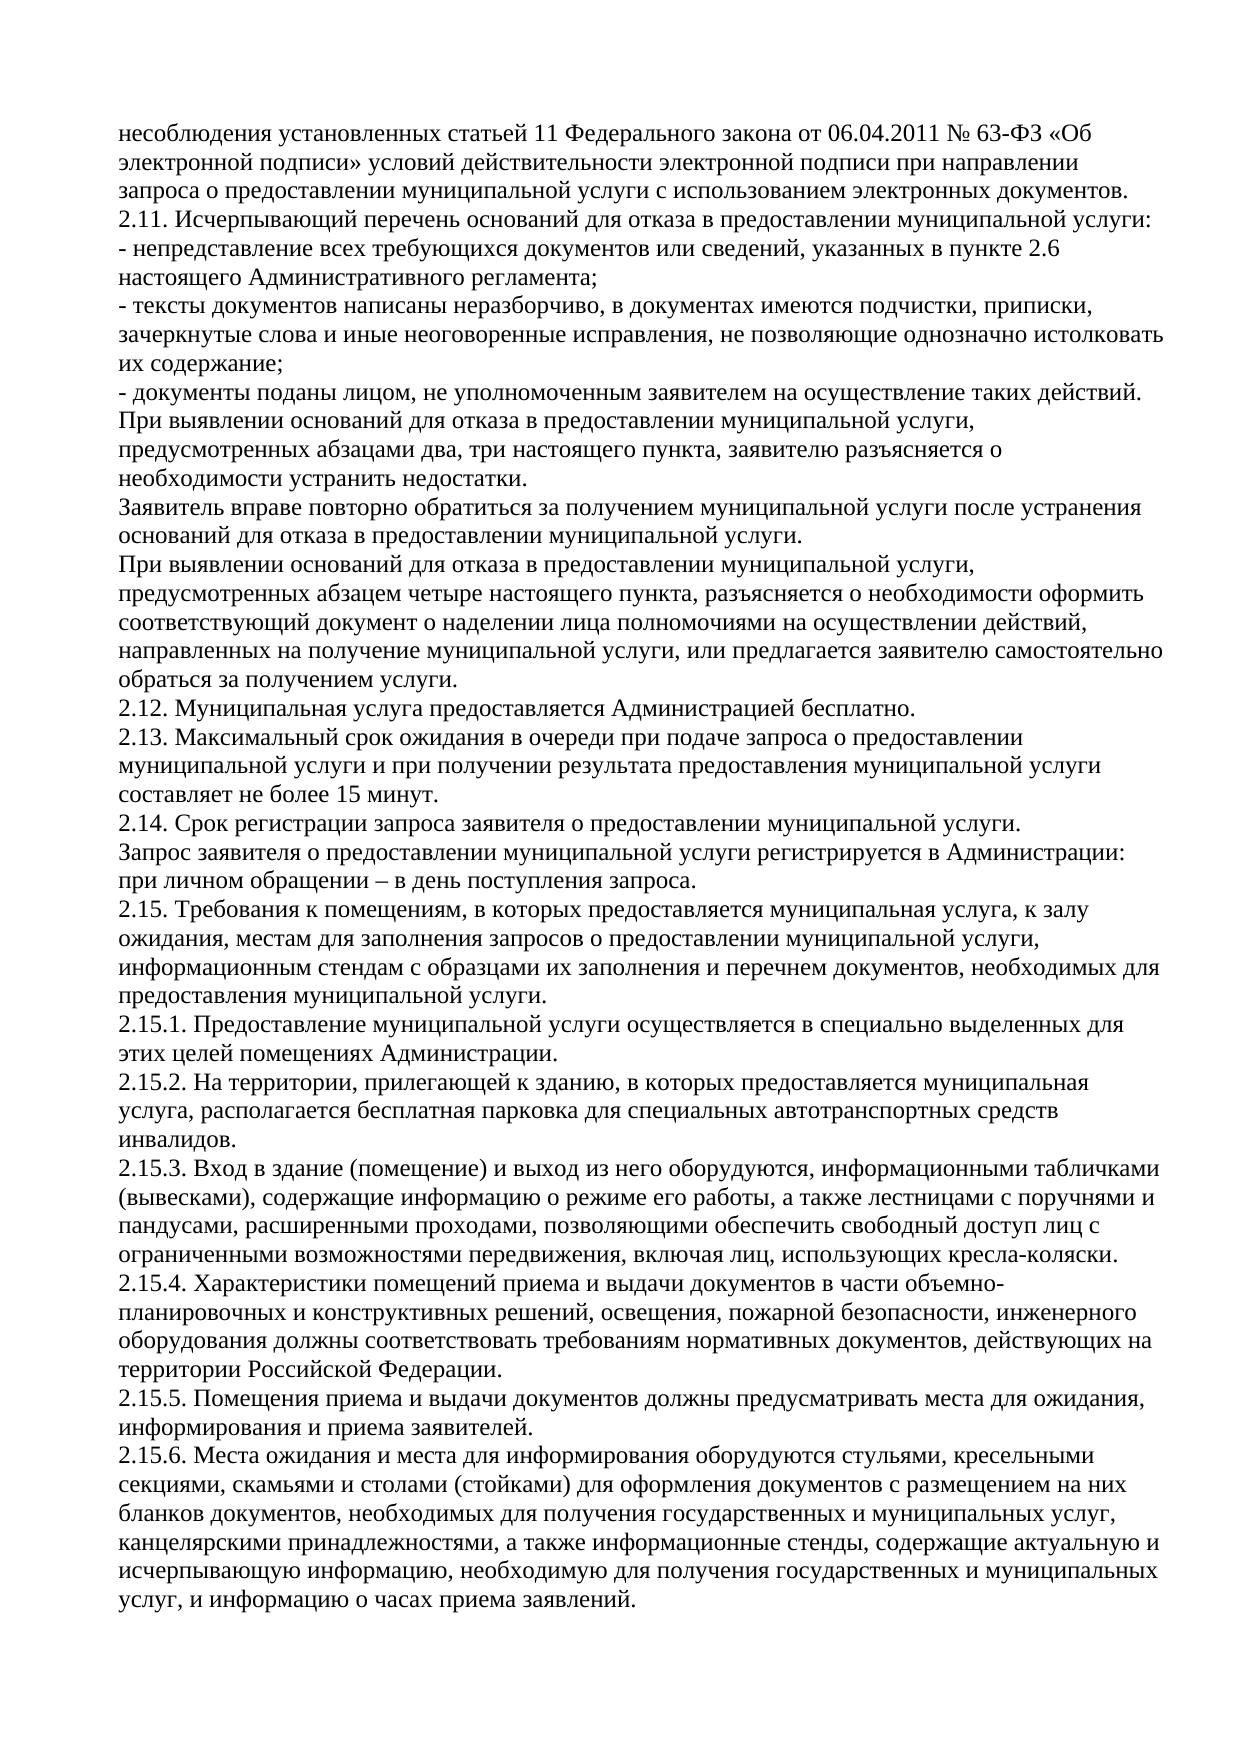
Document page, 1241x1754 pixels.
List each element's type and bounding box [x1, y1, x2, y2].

text [118, 118, 1167, 1613]
